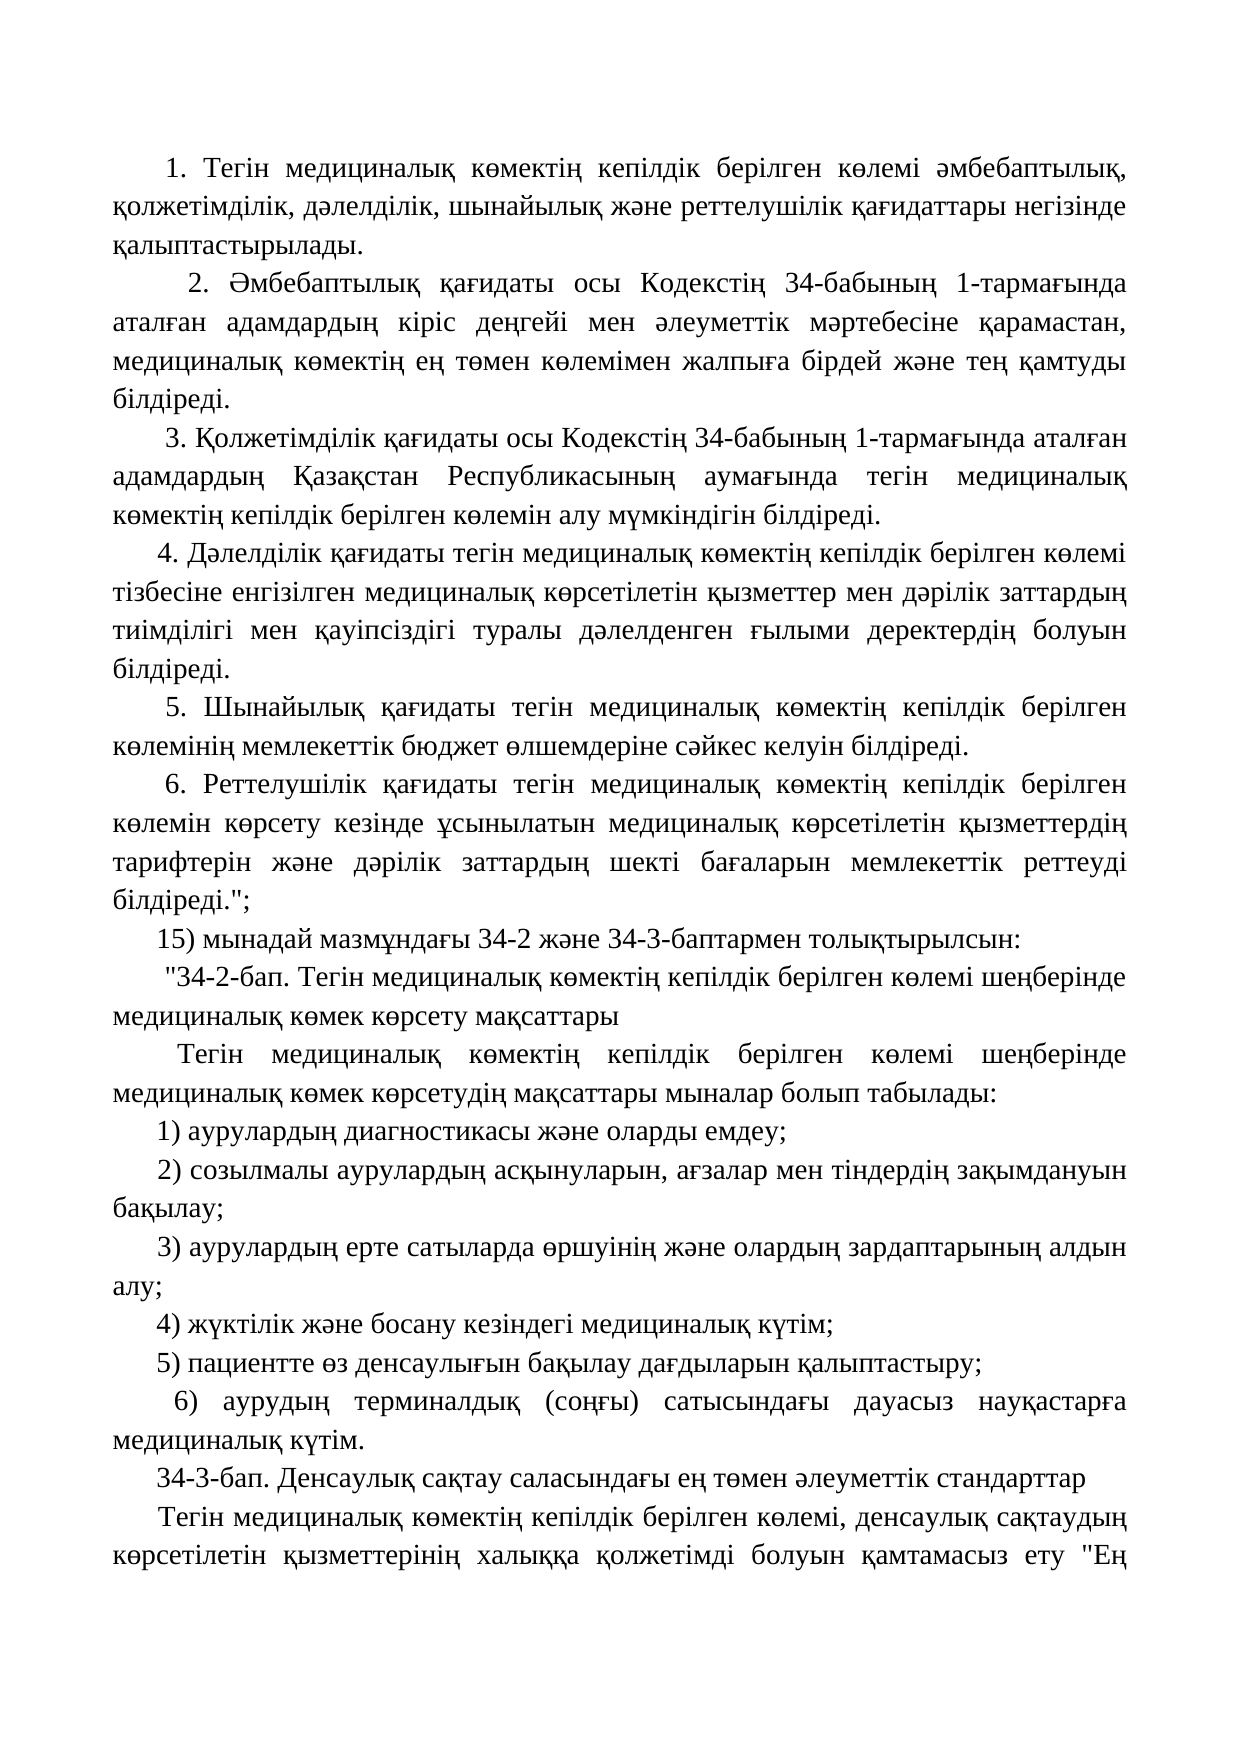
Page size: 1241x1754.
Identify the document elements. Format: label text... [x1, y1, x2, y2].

text 1) аурулардың диагностикасы және оларды емдеу; [112, 1113, 1128, 1147]
text 6) аурудың терминалдық (соңғы) сатысындағы дауасыз науқастарға медициналық күтім. [112, 1383, 1128, 1455]
text 15) мынадай мазмұндағы 34-2 және 34-3-баптармен толықтырылсын: [112, 921, 1128, 954]
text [112, 1499, 1128, 1571]
text 5) пациентте өз денсаулығын бақылау дағдыларын қалыптастыру; [112, 1345, 1128, 1378]
text 2. Әмбебаптылық қағидаты осы Кодекстің 34-бабының 1-тармағында аталған адамдардың кіріс деңгейі мен әлеуметтік мәртебесіне қарамастан, медициналық көмектің ең төмен көлемімен жалпыға бірдей және тең қамтуды білдіреді. [112, 266, 1128, 415]
text 6. Реттелушілік қағидаты тегін медициналық көмектің кепілдік берілген көлемін көрсету кезінде ұсынылатын медициналық көрсетілетін қызметтердің тарифтерін және дәрілік заттардың шекті бағаларын мемлекеттік реттеуді білдіреді."; [112, 767, 1128, 916]
text 3. Қолжетімділік қағидаты осы Кодекстің 34-бабының 1-тармағында аталған адамдардың Қазақстан Республикасының аумағында тегін медициналық көмектің кепілдік берілген көлемін алу мүмкіндігін білдіреді. [112, 420, 1128, 530]
text Тегін медициналық көмектің кепілдік берілген көлемі шеңберінде медициналық көмек көрсетудің мақсаттары мыналар болып табылады: [112, 1036, 1128, 1108]
text 4) жүктілік және босану кезіндегі медициналық күтім; [112, 1306, 1128, 1340]
text 5. Шынайылық қағидаты тегін медициналық көмектің кепілдік берілген көлемінің мемлекеттік бюджет өлшемдеріне сәйкес келуін білдіреді. [112, 689, 1128, 762]
text 34-3-бап. Денсаулық сақтау саласындағы ең төмен әлеуметтік стандарттар [112, 1460, 1128, 1494]
text 2) созылмалы аурулардың асқынуларын, ағзалар мен тіндердің зақымдануын бақылау; [112, 1152, 1128, 1224]
text "34-2-бап. Тегін медициналық көмектің кепілдік берілген көлемі шеңберінде медициналық көмек көрсету мақсаттары [112, 959, 1128, 1031]
text 1. Тегін медициналық көмектің кепілдік берілген көлемі әмбебаптылық, қолжетімділік, дәлелділік, шынайылық және реттелушілік қағидаттары негізінде қалыптастырылады. [112, 150, 1128, 261]
text 4. Дәлелділік қағидаты тегін медициналық көмектің кепілдік берілген көлемі тізбесіне енгізілген медициналық көрсетілетін қызметтер мен дәрілік заттардың тиімділігі мен қауіпсіздігі туралы дәлелденген ғылыми деректердің болуын білдіреді. [112, 535, 1128, 684]
text 3) аурулардың ерте сатыларда өршуінің және олардың зардаптарының алдын алу; [112, 1229, 1128, 1301]
